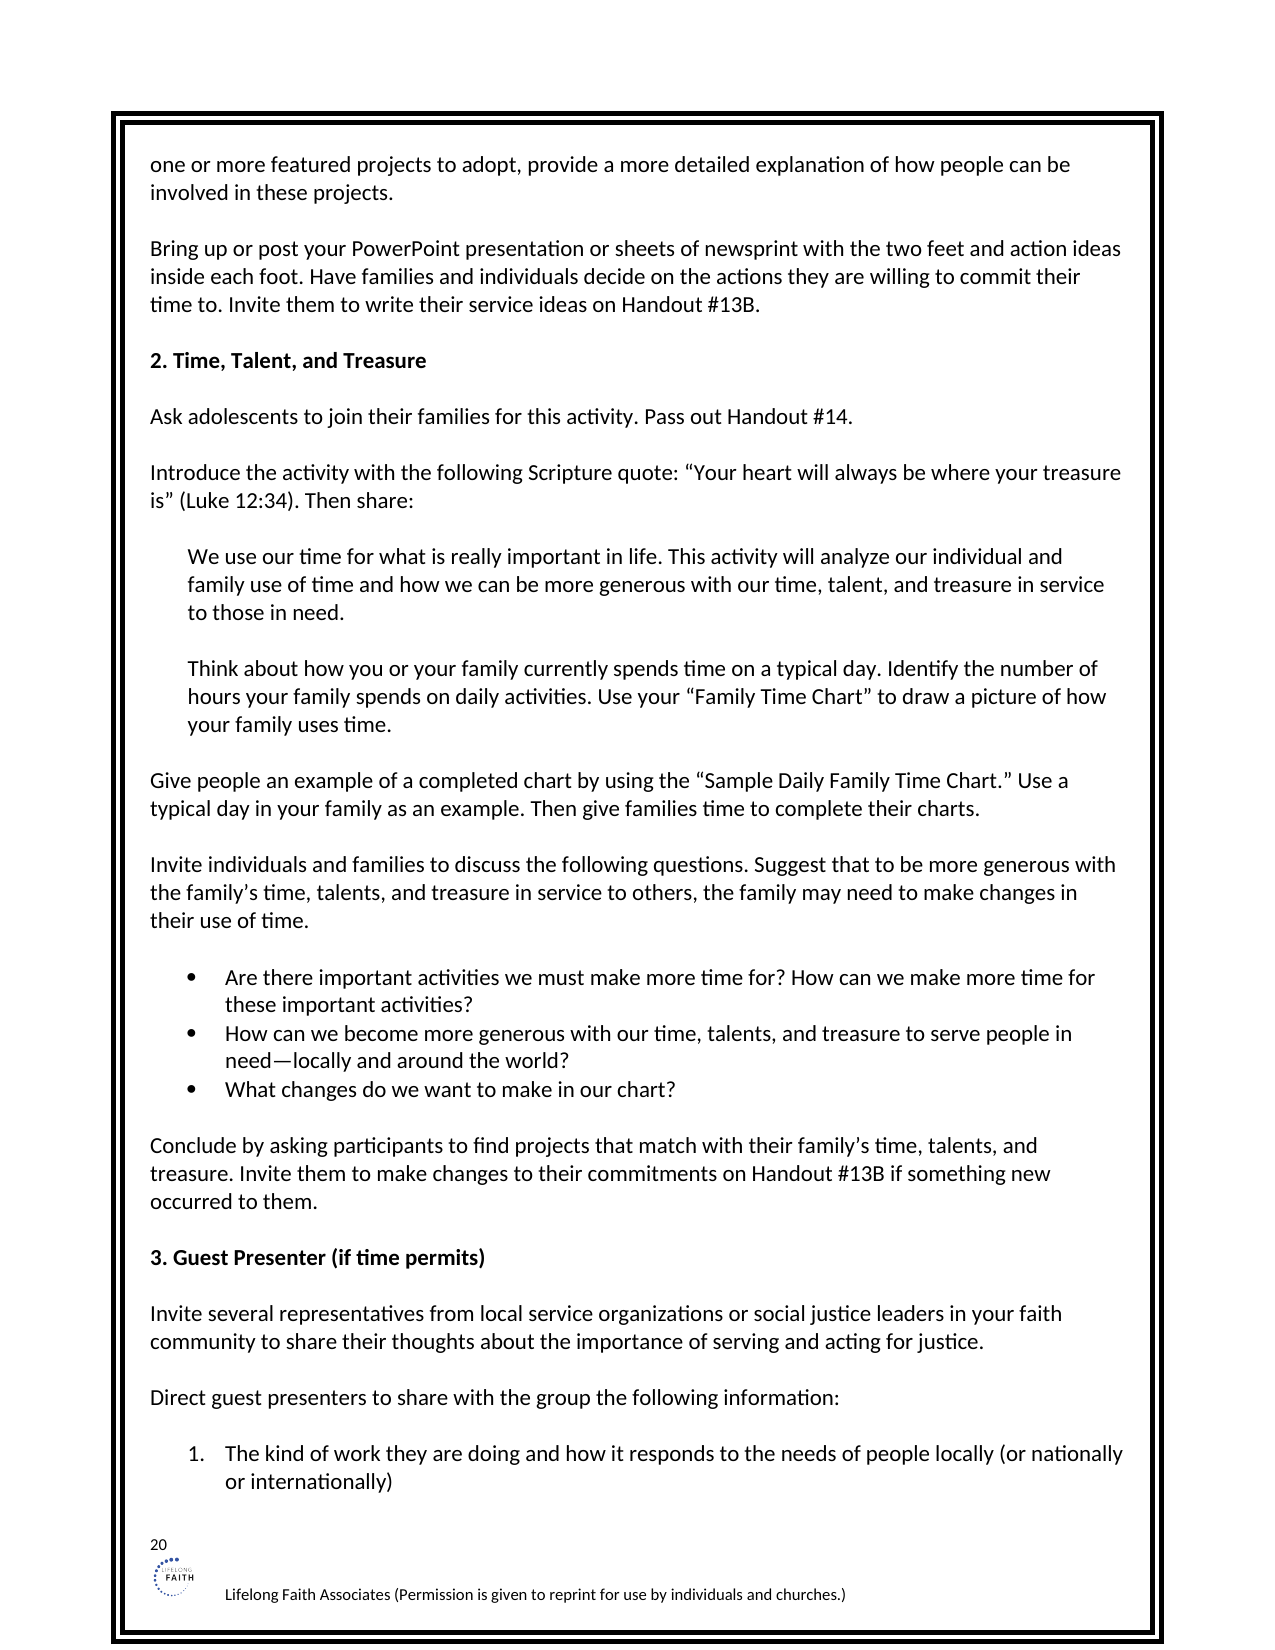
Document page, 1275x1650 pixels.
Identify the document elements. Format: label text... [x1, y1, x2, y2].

text We use our time for what is really important in life. This activity will analyze our individual and family use of time and how we can be more generous with our time, talent, and treasure in service to those in need. [187, 542, 1125, 626]
text Think about how you or your family currently spends time on a typical day. Identify the number of hours your family spends on daily activities. Use your “Family Time Chart” to draw a picture of how your family uses time. [187, 654, 1125, 738]
text 2. Time, Talent, and Treasure [150, 346, 1125, 374]
list The kind of work they are doing and how it responds to the needs of people locally (or nationally or internationally) [187, 1439, 1125, 1495]
text Direct guest presenters to share with the group the following information: [150, 1383, 1125, 1411]
list Are there important activities we must make more time for? How can we make more time for these important activities? [187, 963, 1125, 1019]
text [150, 150, 1125, 206]
list How can we become more generous with our time, talents, and treasure to serve people in need—locally and around the world? [187, 1019, 1125, 1075]
list What changes do we want to make in our chart? [187, 1075, 1125, 1103]
text Introduce the activity with the following Scripture quote: “Your heart will always be where your treasure is” (Luke 12:34). Then share: [150, 458, 1125, 514]
picture [150, 1554, 197, 1601]
text Conclude by asking participants to find projects that match with their family’s time, talents, and treasure. Invite them to make changes to their commitments on Handout #13B if something new occurred to them. [150, 1131, 1125, 1215]
text Bring up or post your PowerPoint presentation or sheets of newsprint with the two feet and action ideas inside each foot. Have families and individuals decide on the actions they are willing to commit their time to. Invite them to write their service ideas on Handout #13B. [150, 234, 1125, 318]
text 3. Guest Presenter (if time permits) [150, 1243, 1125, 1271]
text Invite several representatives from local service organizations or social justice leaders in your faith community to share their thoughts about the importance of serving and acting for justice. [150, 1299, 1125, 1355]
text Ask adolescents to join their families for this activity. Pass out Handout #14. [150, 402, 1125, 430]
text Give people an example of a completed chart by using the “Sample Daily Family Time Chart.” Use a typical day in your family as an example. Then give families time to complete their charts. [150, 766, 1125, 822]
text Invite individuals and families to discuss the following questions. Suggest that to be more generous with the family’s time, talents, and treasure in service to others, the family may need to make changes in their use of time. [150, 851, 1125, 934]
